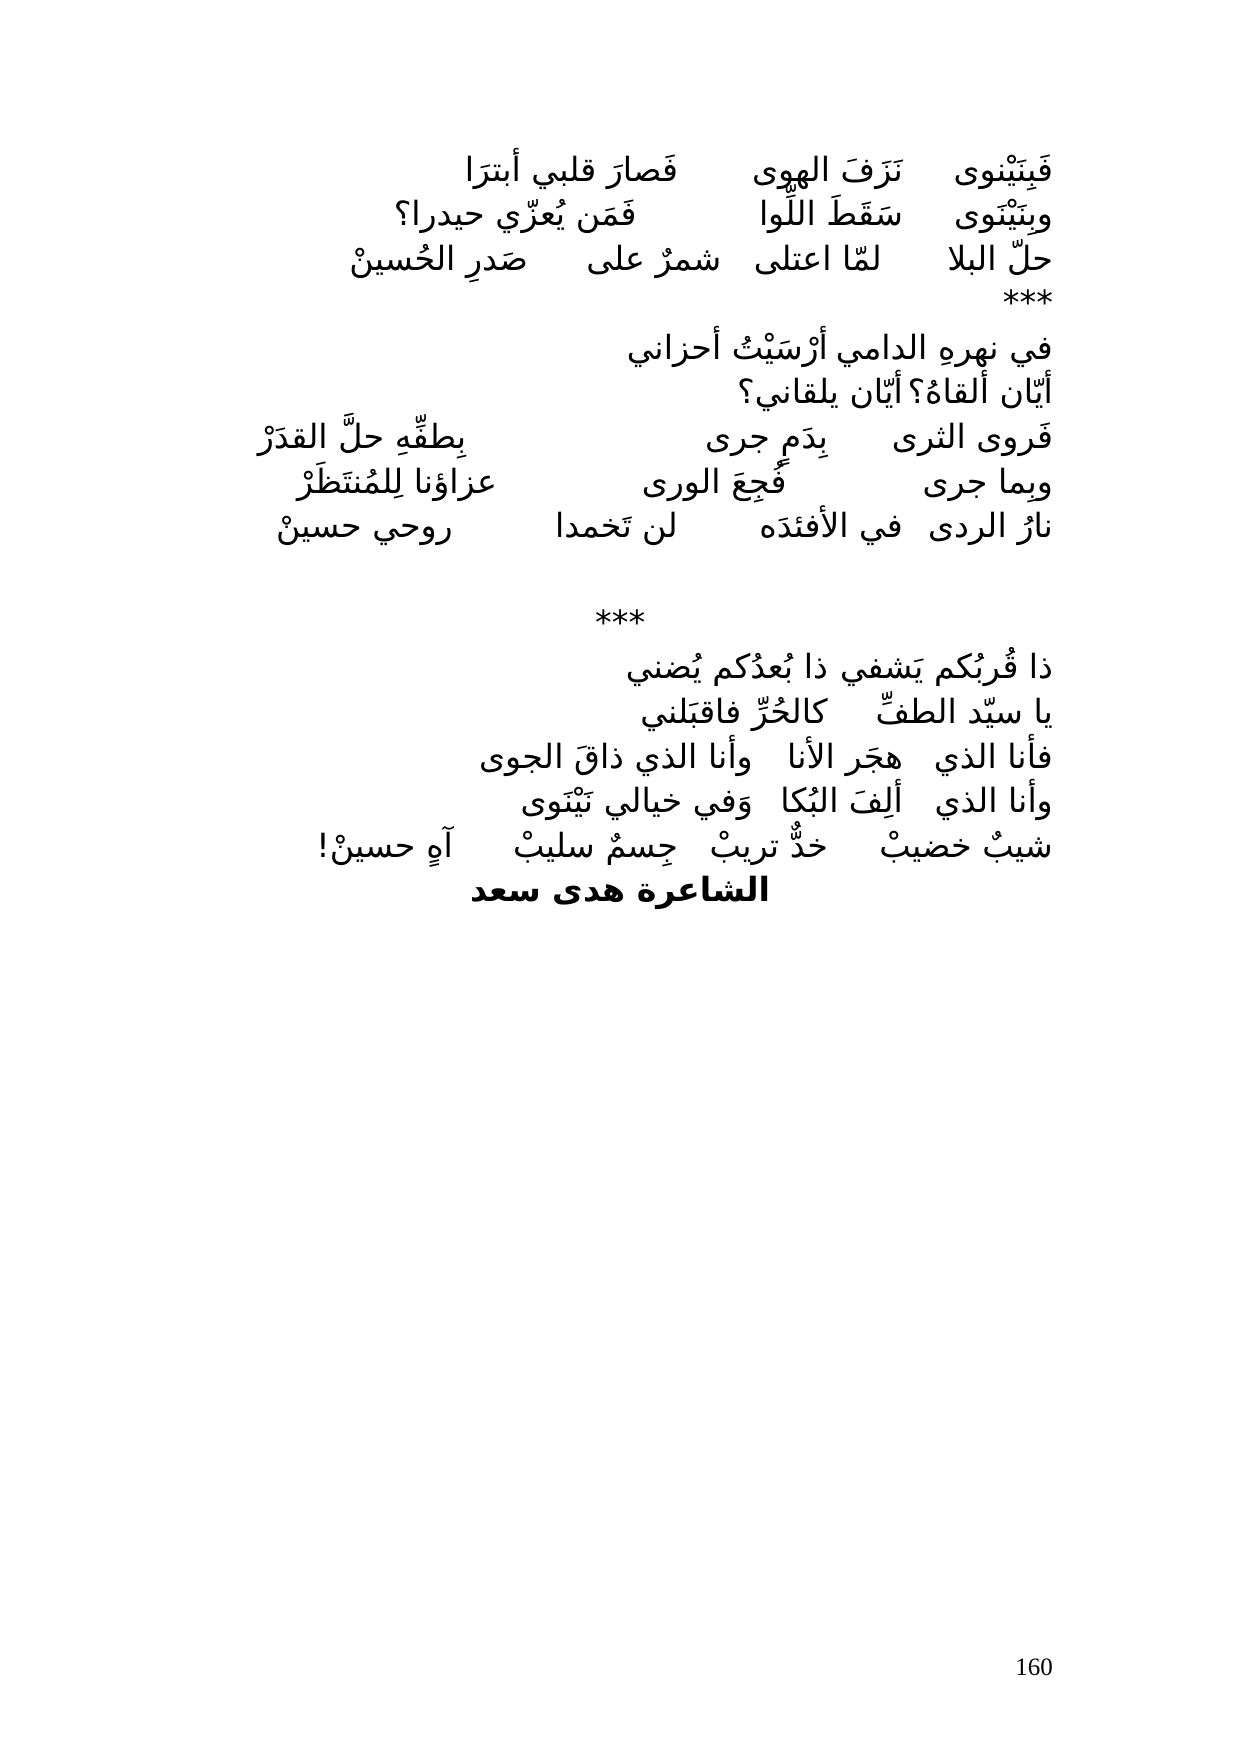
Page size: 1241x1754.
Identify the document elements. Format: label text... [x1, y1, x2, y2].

text وبِما جرى فُجِعَ الورى عزاؤنا لِلمُنتَظَرْ [187, 462, 1053, 501]
text *** [187, 603, 1053, 642]
text فَروى الثرى بِدَمٍ جرى بِطفِّهِ حلَّ القدَرْ [187, 417, 1053, 456]
text *** [187, 284, 1053, 323]
text شيبٌ خضيبْ خدٌّ تريبْ جِسمٌ سليبْ آهٍ حسينْ! [187, 826, 1053, 865]
text أيّان ألقاهُ؟ أيّان يلقاني؟ [187, 373, 1053, 412]
text وبِنَيْنَوى سَقَطَ اللِّوا فَمَن يُعزّي حيدرا؟ [187, 194, 1053, 233]
text وأنا الذي ألِفَ البُكا وَفي خيالي نَيْنَوى [187, 782, 1053, 821]
text فأنا الذي هجَر الأنا وأنا الذي ذاقَ الجوى [187, 737, 1053, 776]
text في نهرهِ الدامي أرْسَيْتُ أحزاني [187, 328, 1053, 367]
text نارُ الردى في الأفئدَه لن تَخمدا روحي حسينْ [187, 507, 1053, 546]
text فَبِنَيْنوى نَزَفَ الهوى فَصارَ قلبي أبترَا [187, 150, 1053, 189]
text ذا قُربُكم يَشفي ذا بُعدُكم يُضني [187, 648, 1053, 687]
text يا سيّد الطفِّ كالحُرِّ فاقبَلني [187, 693, 1053, 731]
text حلّ البلا لمّا اعتلى شمرٌ على صَدرِ الحُسينْ [187, 239, 1053, 278]
text الشاعرة هدى سعد [187, 871, 1053, 910]
